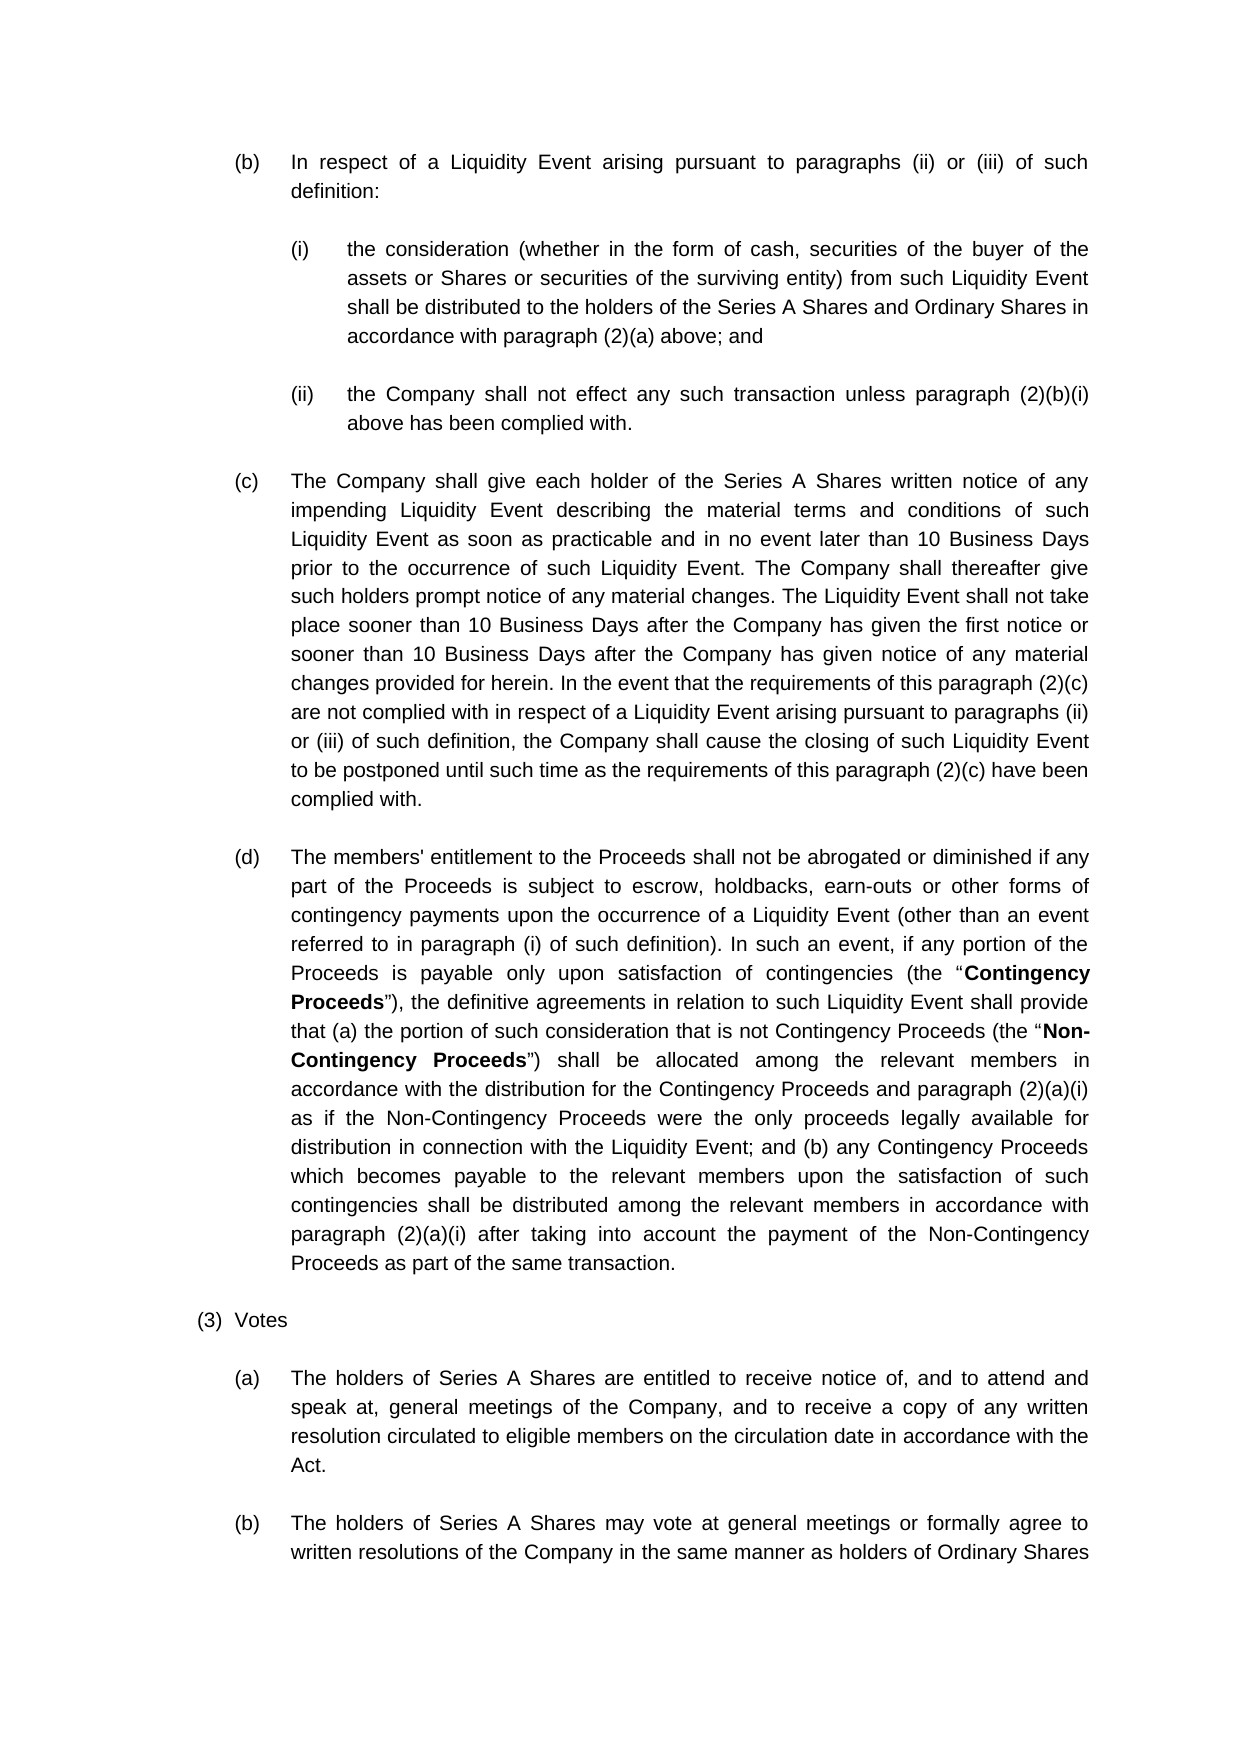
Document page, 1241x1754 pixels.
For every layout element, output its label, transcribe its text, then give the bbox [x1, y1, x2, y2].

list The members' entitlement to the Proceeds shall not be abrogated or diminished if any part of the Proceeds is subject to escrow, holdbacks, earn-outs or other forms of contingency payments upon the occurrence of a Liquidity Event (other than an event referred to in paragraph (i) of such definition). In such an event, if any portion of the Proceeds is payable only upon satisfaction of contingencies (the “Contingency Proceeds”), the definitive agreements in relation to such Liquidity Event shall provide that (a) the portion of such consideration that is not Contingency Proceeds (the “Non-Contingency Proceeds”) shall be allocated among the relevant members in accordance with the distribution for the Contingency Proceeds and paragraph (2)(a)(i) as if the Non-Contingency Proceeds were the only proceeds legally available for distribution in connection with the Liquidity Event; and (b) any Contingency Proceeds which becomes payable to the relevant members upon the satisfaction of such contingencies shall be distributed among the relevant members in accordance with paragraph (2)(a)(i) after taking into account the payment of the Non-Contingency Proceeds as part of the same transaction. [234, 845, 1090, 1274]
list the consideration (whether in the form of cash, securities of the buyer of the assets or Shares or securities of the surviving entity) from such Liquidity Event shall be distributed to the holders of the Series A Shares and Ordinary Shares in accordance with paragraph (2)(a) above; and [291, 237, 1090, 348]
list the Company shall not effect any such transaction unless paragraph (2)(b)(i) above has been complied with. [291, 382, 1090, 434]
list The Company shall give each holder of the Series A Shares written notice of any impending Liquidity Event describing the material terms and conditions of such Liquidity Event as soon as practicable and in no event later than 10 Business Days prior to the occurrence of such Liquidity Event. The Company shall thereafter give such holders prompt notice of any material changes. The Liquidity Event shall not take place sooner than 10 Business Days after the Company has given the first notice or sooner than 10 Business Days after the Company has given notice of any material changes provided for herein. In the event that the requirements of this paragraph (2)(c) are not complied with in respect of a Liquidity Event arising pursuant to paragraphs (ii) or (iii) of such definition, the Company shall cause the closing of such Liquidity Event to be postponed until such time as the requirements of this paragraph (2)(c) have been complied with. [234, 468, 1090, 811]
list The holders of Series A Shares are entitled to receive notice of, and to attend and speak at, general meetings of the Company, and to receive a copy of any written resolution circulated to eligible members on the circulation date in accordance with the Act. [234, 1366, 1090, 1477]
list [234, 1511, 1090, 1564]
list In respect of a Liquidity Event arising pursuant to paragraphs (ii) or (iii) of such definition: [234, 150, 1090, 203]
list Votes [197, 1308, 1090, 1332]
